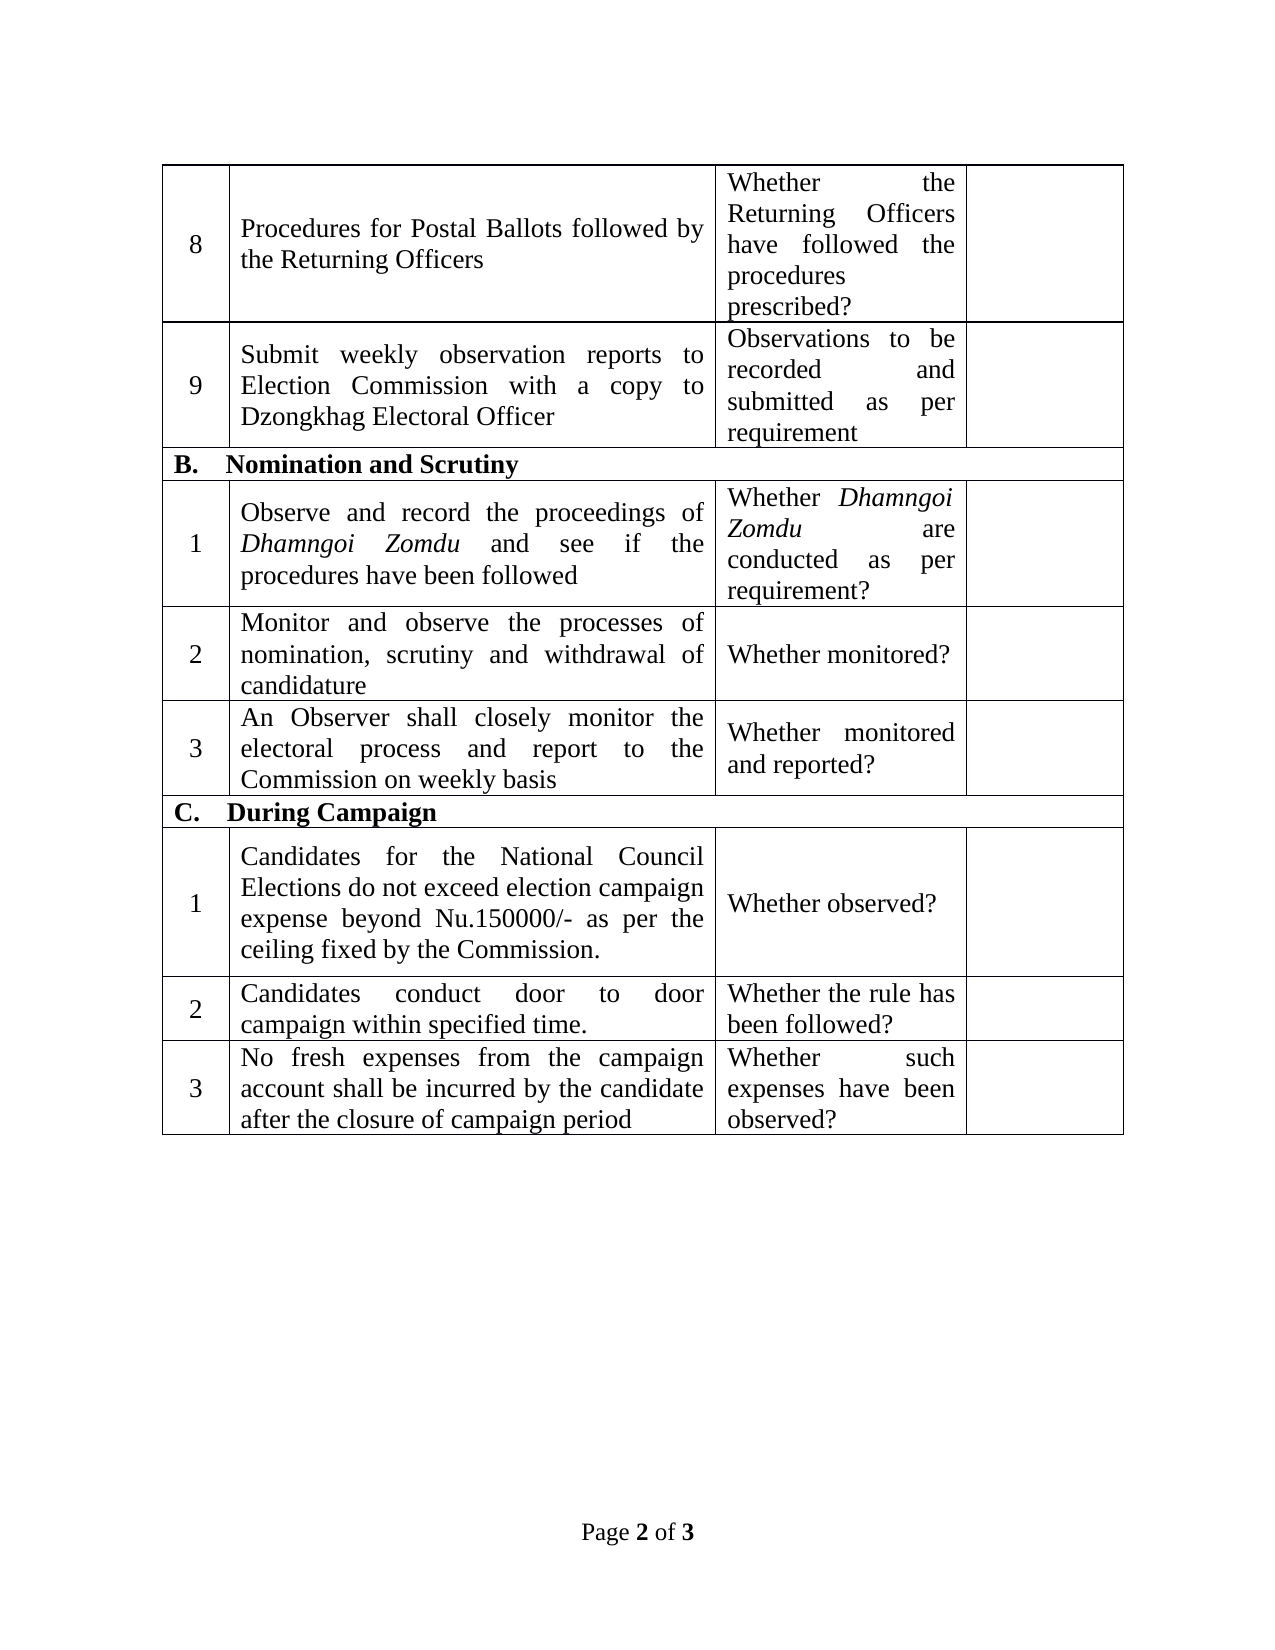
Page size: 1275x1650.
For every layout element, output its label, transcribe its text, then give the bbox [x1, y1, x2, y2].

table_cell [967, 323, 1123, 447]
table_cell 1 [163, 481, 229, 606]
table_cell 3 [163, 701, 229, 794]
table_cell Observe and record the proceedings of Dhamngoi Zomdu and see if the procedures have been followed [230, 481, 715, 606]
table_cell [967, 1041, 1123, 1134]
table_cell [967, 607, 1123, 700]
table_cell [967, 701, 1123, 794]
table_cell Candidates conduct door to door campaign within specified time. [230, 977, 715, 1039]
table_cell An Observer shall closely monitor the electoral process and report to the Commission on weekly basis [230, 701, 715, 794]
table_cell Whether monitored? [716, 607, 966, 700]
table_header 8 [163, 166, 229, 321]
table_cell 3 [163, 1041, 229, 1134]
table_cell Whether observed? [716, 828, 966, 976]
table_cell 2 [163, 607, 229, 700]
table_cell 9 [163, 323, 229, 447]
table_cell Candidates for the National Council Elections do not exceed election campaign expense beyond Nu.150000/- as per the ceiling fixed by the Commission. [230, 828, 715, 976]
table_cell [967, 481, 1123, 606]
table_cell Monitor and observe the processes of nomination, scrutiny and withdrawal of candidature [230, 607, 715, 700]
table_cell [967, 977, 1123, 1039]
table_cell Whether monitored and reported? [716, 701, 966, 794]
table_header Procedures for Postal Ballots followed by the Returning Officers [230, 166, 715, 321]
table_cell Submit weekly observation reports to Election Commission with a copy to Dzongkhag Electoral Officer [230, 323, 715, 447]
table_cell Observations to be recorded and submitted as per requirement [716, 323, 966, 447]
table_header [967, 166, 1123, 321]
table_cell 1 [163, 828, 229, 976]
table_cell Whether such expenses have been observed? [716, 1041, 966, 1134]
table_cell C. During Campaign [163, 796, 1123, 827]
table_cell 2 [163, 977, 229, 1039]
table_cell B. Nomination and Scrutiny [163, 448, 1123, 480]
table_cell [967, 828, 1123, 976]
table_cell Whether the rule has been followed? [716, 977, 966, 1039]
table_cell No fresh expenses from the campaign account shall be incurred by the candidate after the closure of campaign period [230, 1041, 715, 1134]
table_header Whether the Returning Officers have followed the procedures prescribed? [716, 166, 966, 321]
table_cell Whether Dhamngoi Zomdu are conducted as per requirement? [716, 481, 966, 606]
